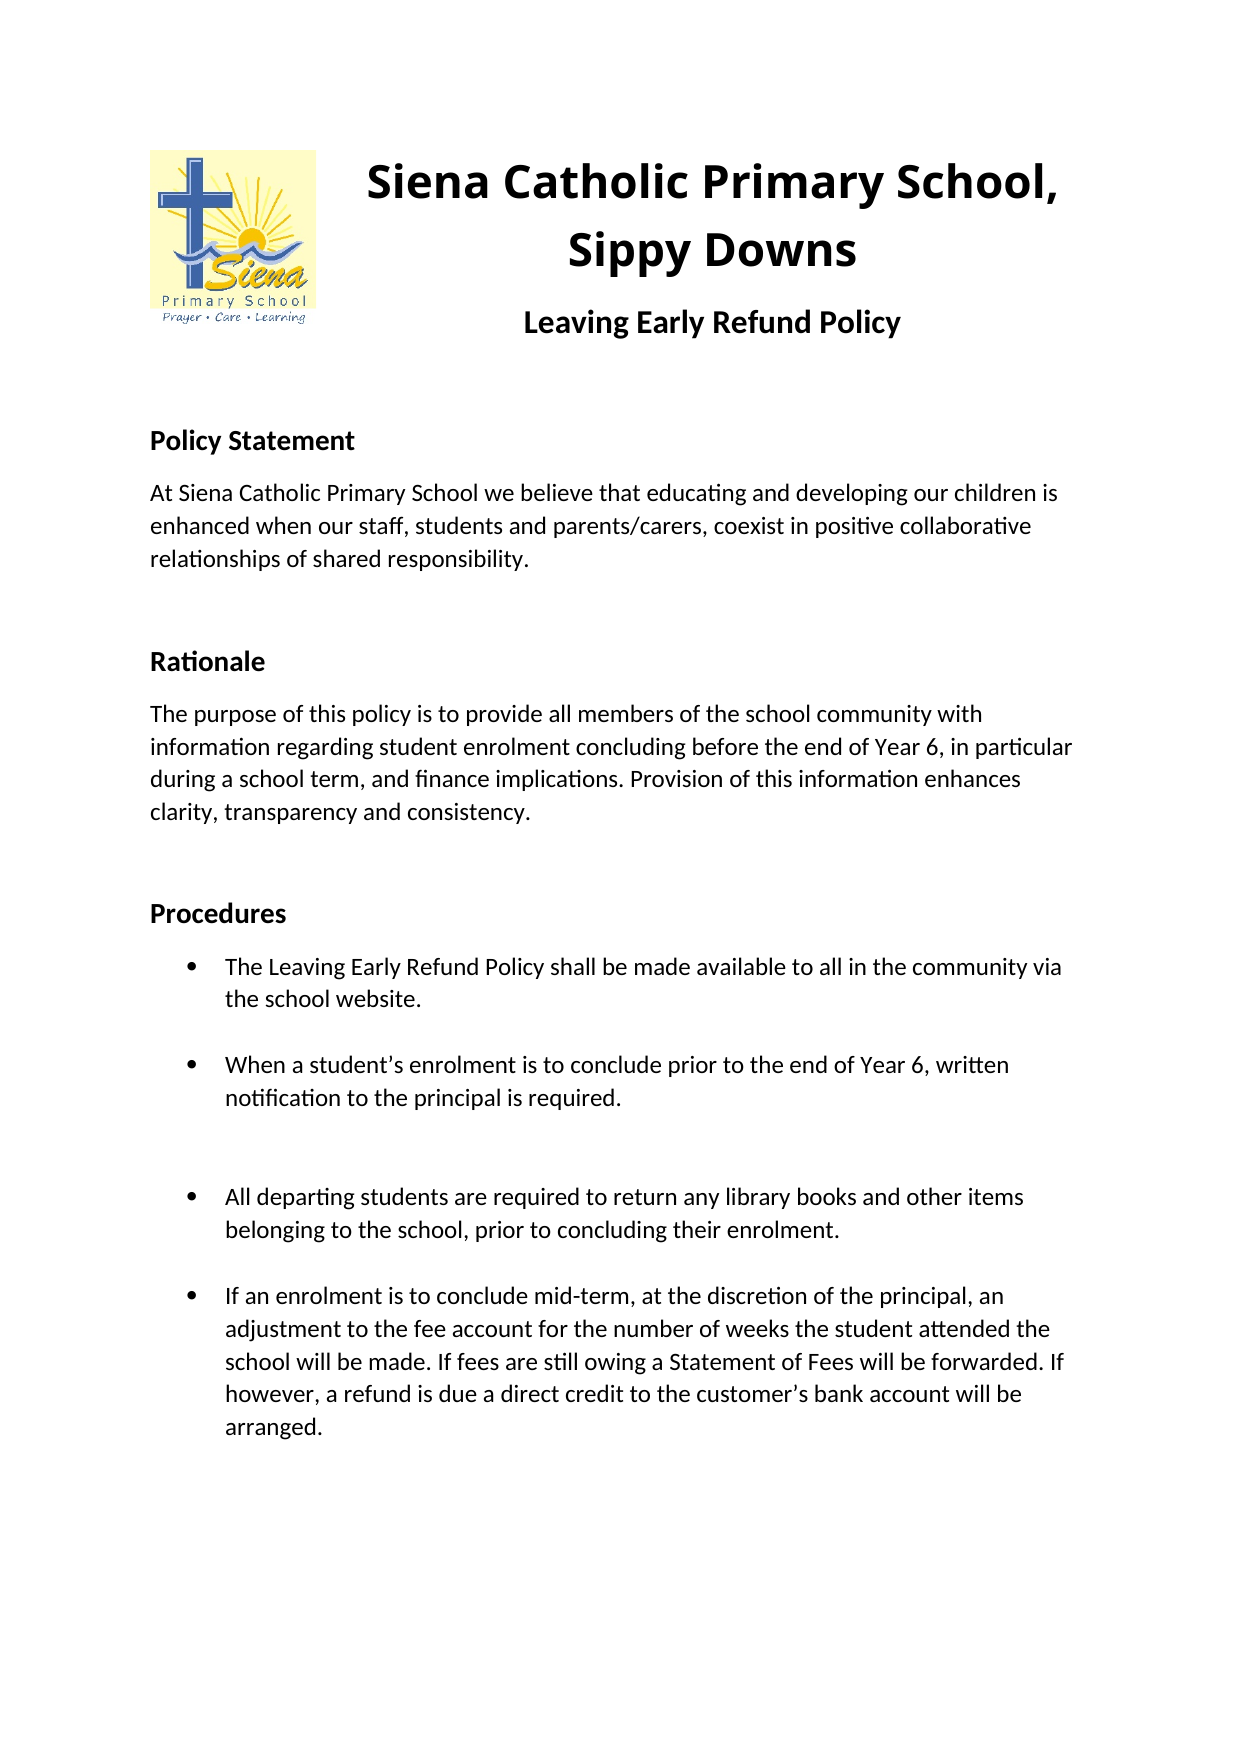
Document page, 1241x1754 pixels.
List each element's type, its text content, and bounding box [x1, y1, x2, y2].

list All departing students are required to return any library books and other items belonging to the school, prior to concluding their enrolment. [187, 1181, 1090, 1244]
text Siena Catholic Primary School, Sippy Downs [317, 150, 1090, 280]
list When a student’s enrolment is to conclude prior to the end of Year 6, written notification to the principal is required. [187, 1049, 1090, 1113]
list The Leaving Early Refund Policy shall be made available to all in the community via the school website. [187, 951, 1090, 1014]
list If an enrolment is to conclude mid-term, at the discretion of the principal, an adjustment to the fee account for the number of weeks the student attended the school will be made. If fees are still owing a Statement of Fees will be forwarded. If however, a refund is due a direct credit to the customer’s bank account will be arranged. [187, 1280, 1090, 1442]
text Rationale [150, 643, 1090, 678]
picture [150, 150, 317, 324]
text Policy Statement [150, 422, 1090, 458]
text At Siena Catholic Primary School we believe that educating and developing our children is enhanced when our staff, students and parents/carers, coexist in positive collaborative relationships of shared responsibility. [150, 478, 1090, 574]
text Leaving Early Refund Policy [150, 301, 1090, 342]
text Procedures [150, 896, 1090, 931]
text The purpose of this policy is to provide all members of the school community with information regarding student enrolment concluding before the end of Year 6, in particular during a school term, and finance implications. Provision of this information enhances clarity, transparency and consistency. [150, 698, 1090, 827]
